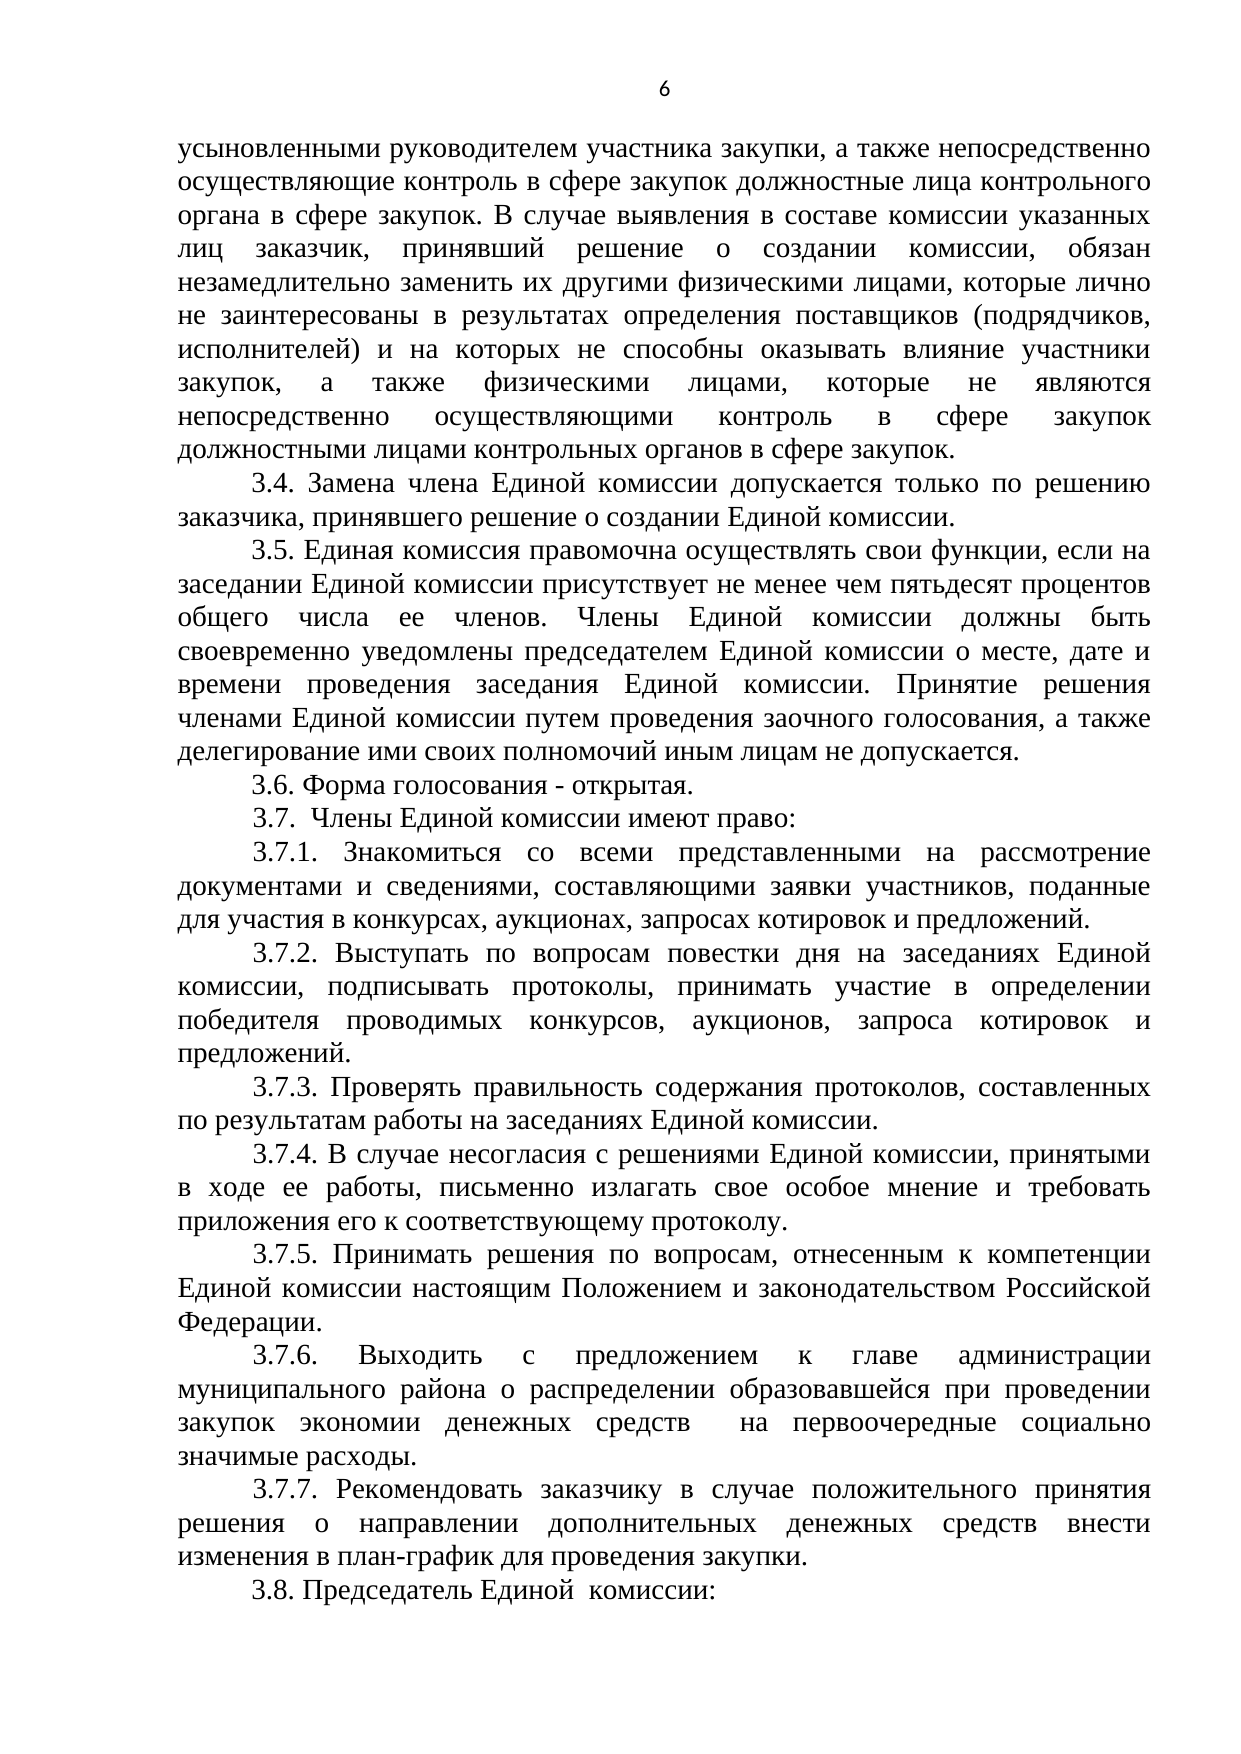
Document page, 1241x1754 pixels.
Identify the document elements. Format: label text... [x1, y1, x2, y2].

text 3.4. Замена члена Единой комиссии допускается только по решению заказчика, принявшего решение о создании Единой комиссии. [177, 465, 1152, 532]
text 3.8. Председатель Единой комиссии: [177, 1572, 1152, 1606]
text 3.7.3. Проверять правильность содержания протоколов, составленных по результатам работы на заседаниях Единой комиссии. [177, 1069, 1152, 1136]
text 3.7.1. Знакомиться со всеми представленными на рассмотрение документами и сведениями, составляющими заявки участников, поданные для участия в конкурсах, аукционах, запросах котировок и предложений. [177, 834, 1152, 935]
text 3.6. Форма голосования - открытая. [177, 767, 1152, 801]
text 3.7. Члены Единой комиссии имеют право: [177, 801, 1152, 834]
text 3.7.6. Выходить с предложением к главе администрации муниципального района о распределении образовавшейся при проведении закупок экономии денежных средств на первоочередные социально значимые расходы. [177, 1337, 1152, 1471]
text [177, 130, 1152, 465]
text 3.7.5. Принимать решения по вопросам, отнесенным к компетенции Единой комиссии настоящим Положением и законодательством Российской Федерации. [177, 1237, 1152, 1337]
text 3.7.2. Выступать по вопросам повестки дня на заседаниях Единой комиссии, подписывать протоколы, принимать участие в определении победителя проводимых конкурсов, аукционов, запроса котировок и предложений. [177, 935, 1152, 1069]
text 3.5. Единая комиссия правомочна осуществлять свои функции, если на заседании Единой комиссии присутствует не менее чем пятьдесят процентов общего числа ее членов. Члены Единой комиссии должны быть своевременно уведомлены председателем Единой комиссии о месте, дате и времени проведения заседания Единой комиссии. Принятие решения членами Единой комиссии путем проведения заочного голосования, а также делегирование ими своих полномочий иным лицам не допускается. [177, 532, 1152, 767]
text 3.7.4. В случае несогласия с решениями Единой комиссии, принятыми в ходе ее работы, письменно излагать свое особое мнение и требовать приложения его к соответствующему протоколу. [177, 1136, 1152, 1237]
text 3.7.7. Рекомендовать заказчику в случае положительного принятия решения о направлении дополнительных денежных средств внести изменения в план-график для проведения закупки. [177, 1471, 1152, 1572]
